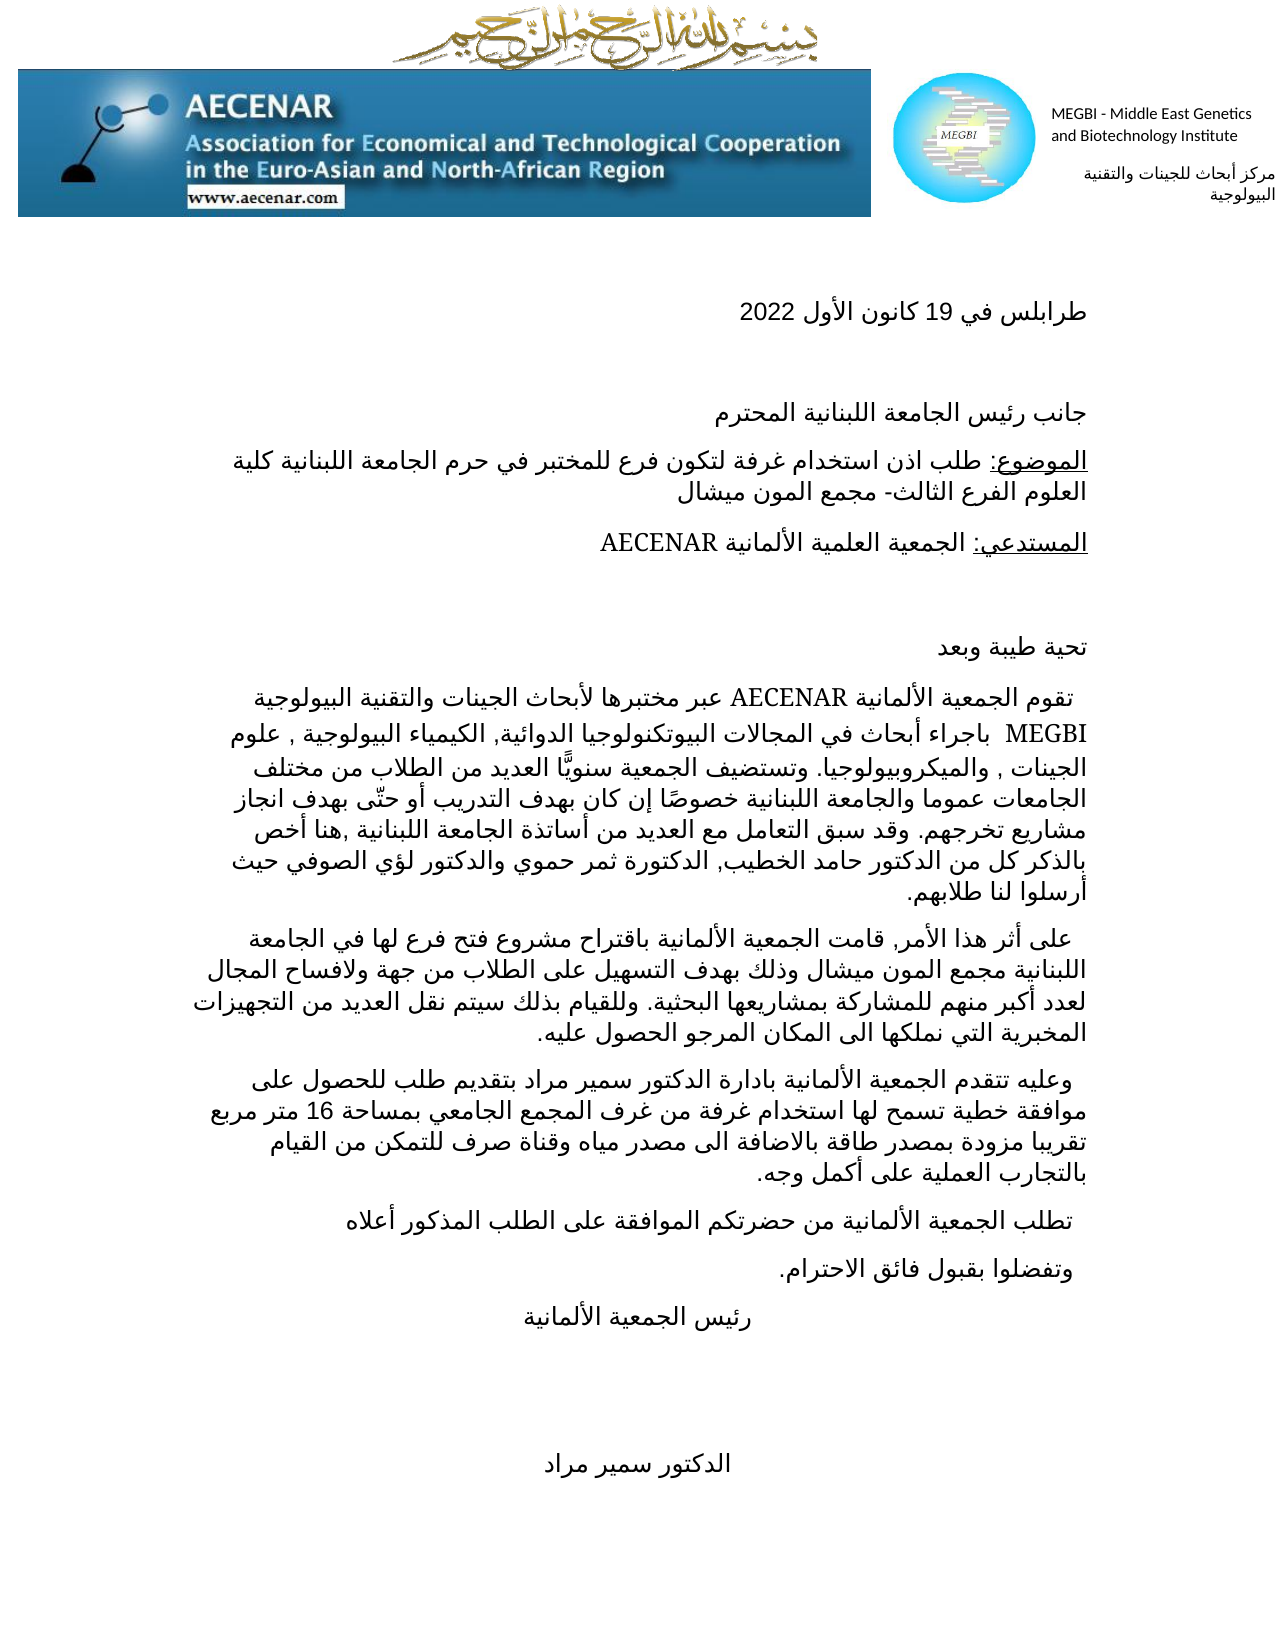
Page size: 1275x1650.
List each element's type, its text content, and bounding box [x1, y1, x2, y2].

text الموضوع: طلب اذن استخدام غرفة لتكون فرع للمختبر في حرم الجامعة اللبنانية كلية العلوم الفرع الثالث- مجمع المون ميشال [187, 446, 1087, 506]
text تحية طيبة وبعد [187, 632, 1087, 660]
picture [887, 69, 1036, 217]
picture [18, 4, 871, 217]
text رئيس الجمعية الألمانية [187, 1301, 1087, 1330]
text جانب رئيس الجامعة اللبنانية المحترم [187, 398, 1087, 427]
text المستدعي: الجمعية العلمية الألمانية AECENAR [187, 525, 1087, 559]
text الدكتور سمير مراد [187, 1449, 1087, 1478]
text وتفضلوا بقبول فائق الاحترام. [187, 1254, 1087, 1282]
text طرابلس في 19 كانون الأول 2022 [187, 297, 1087, 326]
text تقوم الجمعية الألمانية AECENAR عبر مختبرها لأبحاث الجينات والتقنية البيولوجية MEGBI باجراء أبحاث في المجالات البيوتكنولوجيا الدوائية, الكيمياء البيولوجية , علوم الجينات , والميكروبيولوجيا. وتستضيف الجمعية سنويًّا العديد من الطلاب من مختلف الجامعات عموما والجامعة اللبنانية خصوصًا إن كان بهدف التدريب أو حتّى بهدف انجاز مشاريع تخرجهم. وقد سبق التعامل مع العديد من أساتذة الجامعة اللبنانية ,هنا أخص بالذكر كل من الدكتور حامد الخطيب, الدكتورة ثمر حموي والدكتور لؤي الصوفي حيث أرسلوا لنا طلابهم. [187, 679, 1087, 905]
text وعليه تتقدم الجمعية الألمانية بادارة الدكتور سمير مراد بتقديم طلب للحصول على موافقة خطية تسمح لها استخدام غرفة من غرف المجمع الجامعي بمساحة 16 متر مربع تقريبا مزودة بمصدر طاقة بالاضافة الى مصدر مياه وقناة صرف للتمكن من القيام بالتجارب العملية على أكمل وجه. [187, 1065, 1087, 1187]
text تطلب الجمعية الألمانية من حضرتكم الموافقة على الطلب المذكور أعلاه [187, 1206, 1087, 1235]
text على أثر هذا الأمر, قامت الجمعية الألمانية باقتراح مشروع فتح فرع لها في الجامعة اللبنانية مجمع المون ميشال وذلك بهدف التسهيل على الطلاب من جهة ولافساح المجال لعدد أكبر منهم للمشاركة بمشاريعها البحثية. وللقيام بذلك سيتم نقل العديد من التجهيزات المخبرية التي نملكها الى المكان المرجو الحصول عليه. [187, 924, 1087, 1046]
